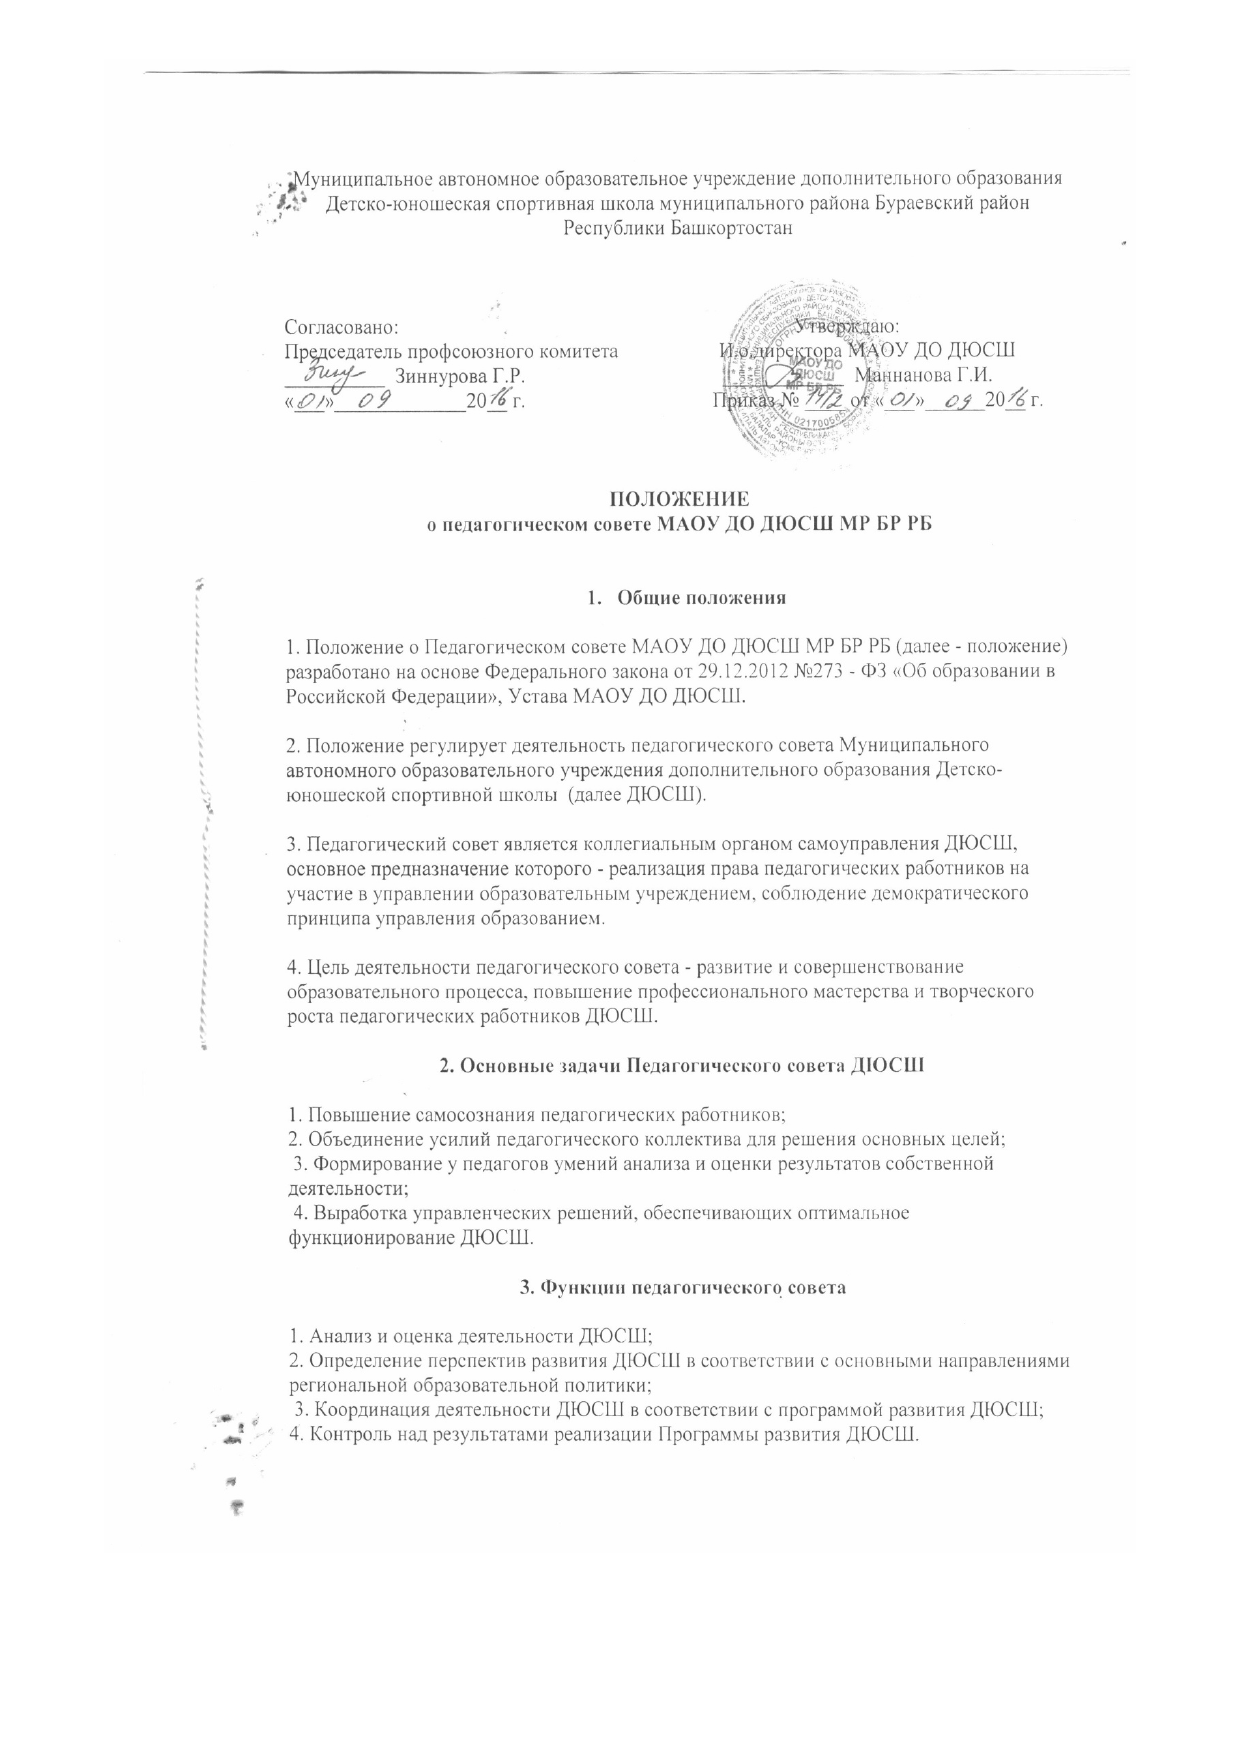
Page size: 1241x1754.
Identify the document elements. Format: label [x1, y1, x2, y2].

picture [103, 59, 1136, 1553]
